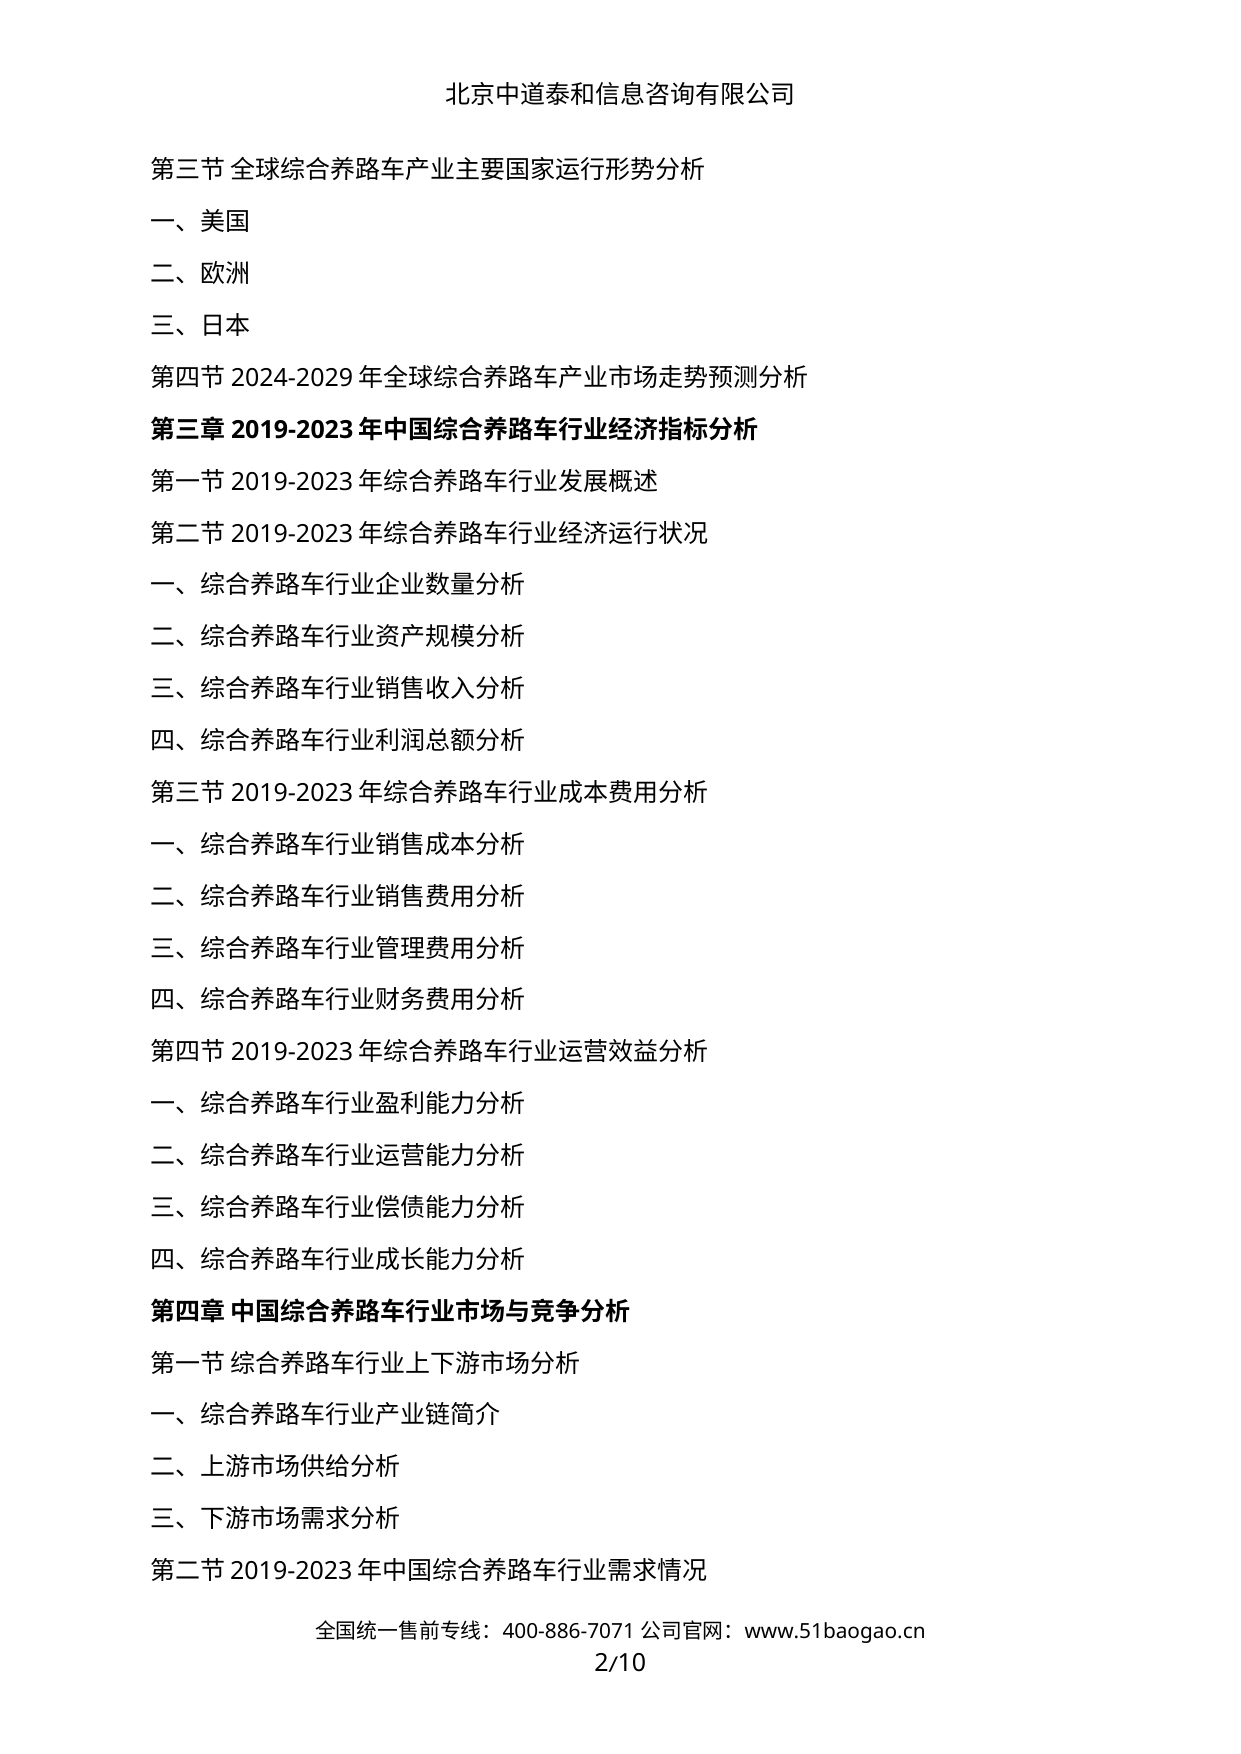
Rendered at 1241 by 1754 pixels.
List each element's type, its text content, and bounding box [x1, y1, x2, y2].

text 二、综合养路车行业资产规模分析 [150, 617, 1090, 653]
text 二、欧洲 [150, 254, 1090, 290]
text 四、综合养路车行业成长能力分析 [150, 1239, 1090, 1276]
text 一、美国 [150, 202, 1090, 238]
text 第三节 全球综合养路车产业主要国家运行形势分析 [150, 150, 1090, 186]
text 一、综合养路车行业盈利能力分析 [150, 1084, 1090, 1120]
text 第一节 综合养路车行业上下游市场分析 [150, 1343, 1090, 1379]
text 三、综合养路车行业偿债能力分析 [150, 1187, 1090, 1224]
text 二、综合养路车行业运营能力分析 [150, 1136, 1090, 1172]
text 二、综合养路车行业销售费用分析 [150, 876, 1090, 912]
text 三、综合养路车行业销售收入分析 [150, 669, 1090, 705]
text 第四节 2019-2023年综合养路车行业运营效益分析 [150, 1032, 1090, 1068]
text 第四章 中国综合养路车行业市场与竞争分析 [150, 1291, 1090, 1327]
text 第一节 2019-2023年综合养路车行业发展概述 [150, 461, 1090, 497]
text 第四节 2024-2029年全球综合养路车产业市场走势预测分析 [150, 357, 1090, 394]
text 第三章 2019-2023年中国综合养路车行业经济指标分析 [150, 409, 1090, 446]
text 二、上游市场供给分析 [150, 1447, 1090, 1483]
text 一、综合养路车行业销售成本分析 [150, 824, 1090, 861]
text 一、综合养路车行业企业数量分析 [150, 565, 1090, 601]
text 三、综合养路车行业管理费用分析 [150, 928, 1090, 964]
text 三、日本 [150, 306, 1090, 342]
text 四、综合养路车行业财务费用分析 [150, 980, 1090, 1016]
text 四、综合养路车行业利润总额分析 [150, 721, 1090, 757]
text 三、下游市场需求分析 [150, 1499, 1090, 1535]
text 一、综合养路车行业产业链简介 [150, 1395, 1090, 1431]
text 第二节2019-2023年中国综合养路车行业需求情况 [150, 1551, 1090, 1587]
text 第三节 2019-2023年综合养路车行业成本费用分析 [150, 772, 1090, 809]
text 第二节 2019-2023年综合养路车行业经济运行状况 [150, 513, 1090, 549]
